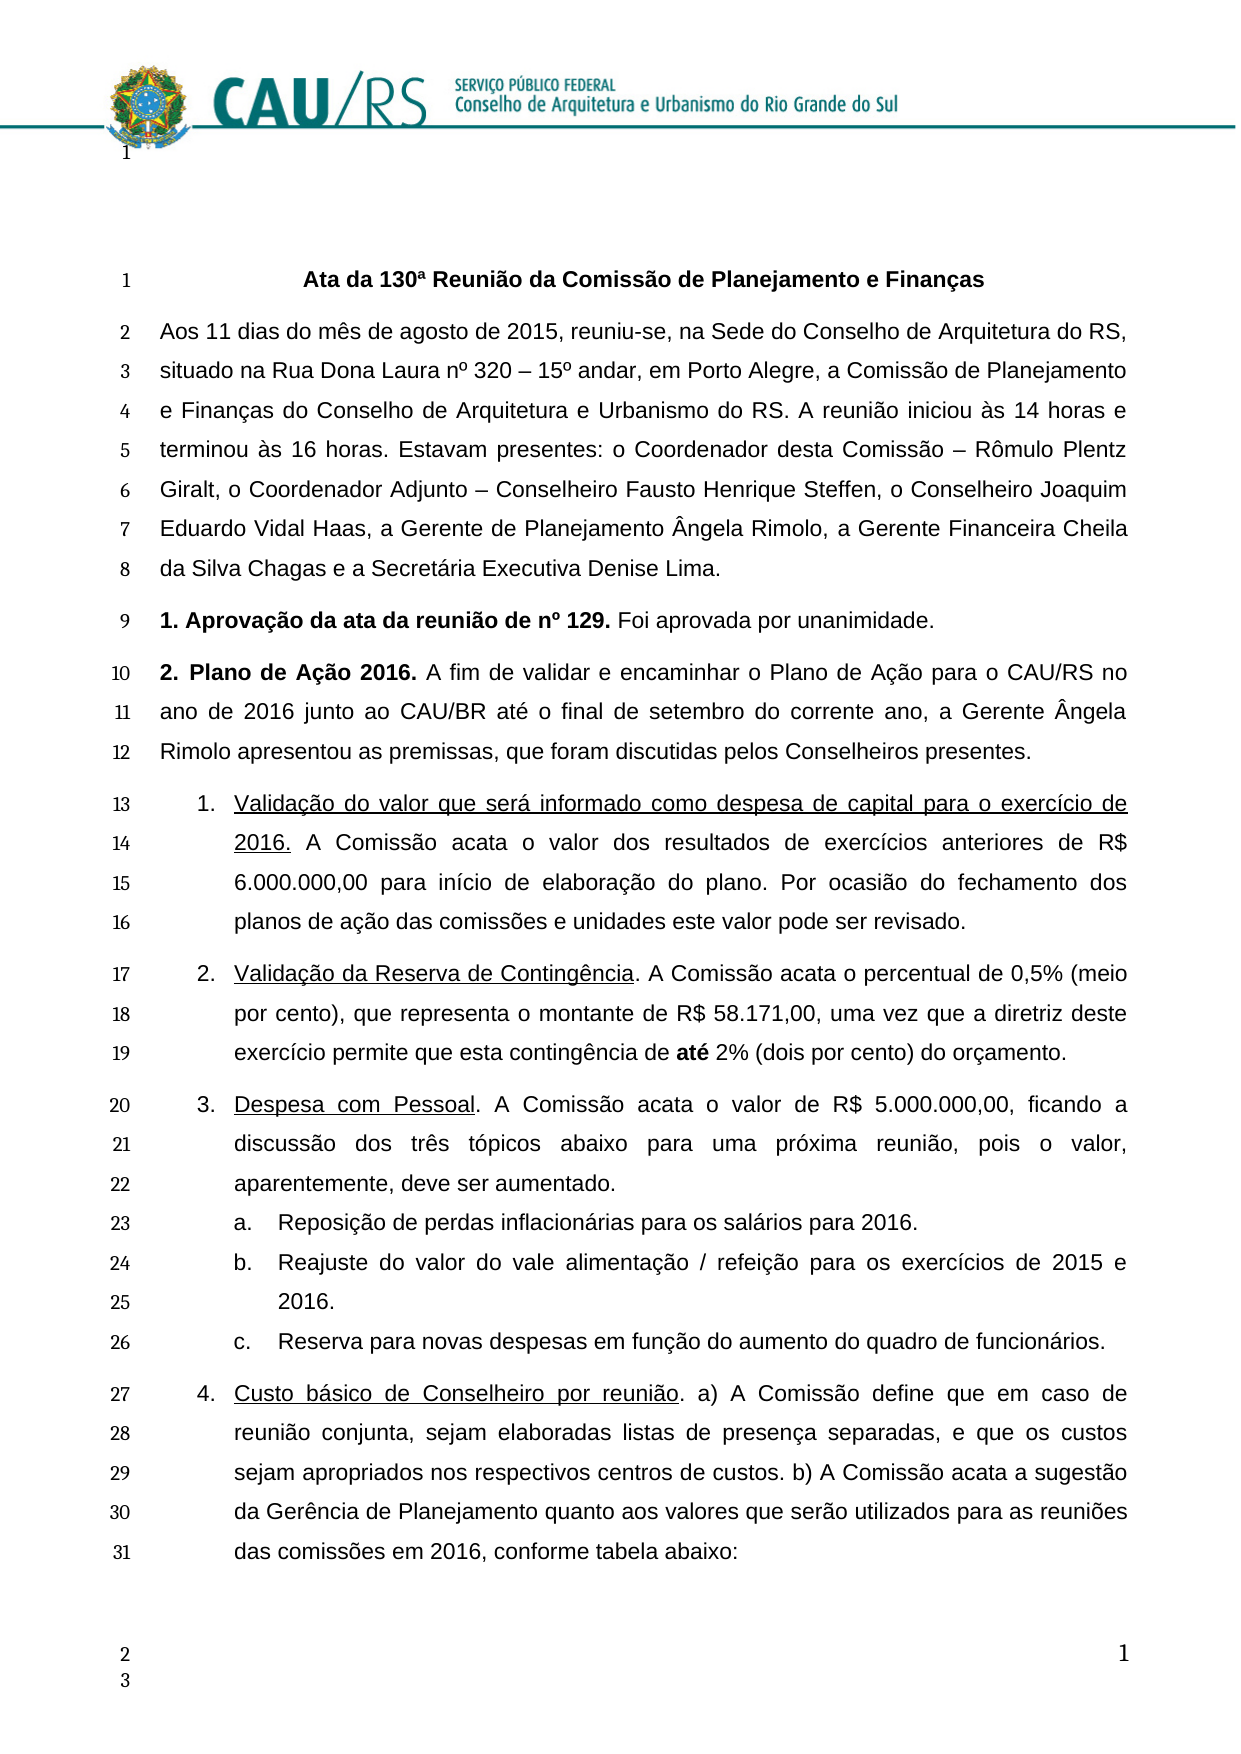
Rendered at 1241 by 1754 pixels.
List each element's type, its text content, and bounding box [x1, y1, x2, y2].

list Validação do valor que será informado como despesa de capital para o exercício de 2016. A Comissão acata o valor dos resultados de exercícios anteriores de R$ 6.000.000,00 para início de elaboração do plano. Por ocasião do fechamento dos planos de ação das comissões e unidades este valor pode ser revisado. [197, 789, 1128, 934]
list Despesa com Pessoal. A Comissão acata o valor de R$ 5.000.000,00, ficando a discussão dos três tópicos abaixo para uma próxima reunião, pois o valor, aparentemente, deve ser aumentado. [197, 1091, 1128, 1196]
list Reajuste do valor do vale alimentação / refeição para os exercícios de 2015 e 2016. [233, 1249, 1128, 1315]
list Custo básico de Conselheiro por reunião. a) A Comissão define que em caso de reunião conjunta, sejam elaboradas listas de presença separadas, e que os custos sejam apropriados nos respectivos centros de custos. b) A Comissão acata a sugestão da Gerência de Planejamento quanto aos valores que serão utilizados para as reuniões das comissões em 2016, conforme tabela abaixo: [197, 1380, 1128, 1564]
list Validação da Reserva de Contingência. A Comissão acata o percentual de 0,5% (meio por cento), que representa o montante de R$ 58.171,00, uma vez que a diretriz deste exercício permite que esta contingência de até 2% (dois por cento) do orçamento. [197, 960, 1128, 1065]
text 1. Aprovação da ata da reunião de nº 129. Foi aprovada por unanimidade. [159, 607, 1128, 633]
list Plano de Ação 2016. A fim de validar e encaminhar o Plano de Ação para o CAU/RS no ano de 2016 junto ao CAU/BR até o final de setembro do corrente ano, a Gerente Ângela Rimolo apresentou as premissas, que foram discutidas pelos Conselheiros presentes. [159, 659, 1128, 764]
list Reposição de perdas inflacionárias para os salários para 2016. [233, 1209, 1128, 1236]
picture [0, 0, 1236, 160]
text Ata da 130ª Reunião da Comissão de Planejamento e Finanças [159, 266, 1128, 292]
list Reserva para novas despesas em função do aumento do quadro de funcionários. [233, 1328, 1128, 1354]
text Aos 11 dias do mês de agosto de 2015, reuniu-se, na Sede do Conselho de Arquitetura do RS, situado na Rua Dona Laura nº 320 – 15º andar, em Porto Alegre, a Comissão de Planejamento e Finanças do Conselho de Arquitetura e Urbanismo do RS. A reunião iniciou às 14 horas e terminou às 16 horas. Estavam presentes: o Coordenador desta Comissão – Rômulo Plentz Giralt, o Coordenador Adjunto – Conselheiro Fausto Henrique Steffen, o Conselheiro Joaquim Eduardo Vidal Haas, a Gerente de Planejamento Ângela Rimolo, a Gerente Financeira Cheila da Silva Chagas e a Secretária Executiva Denise Lima. [159, 318, 1128, 581]
